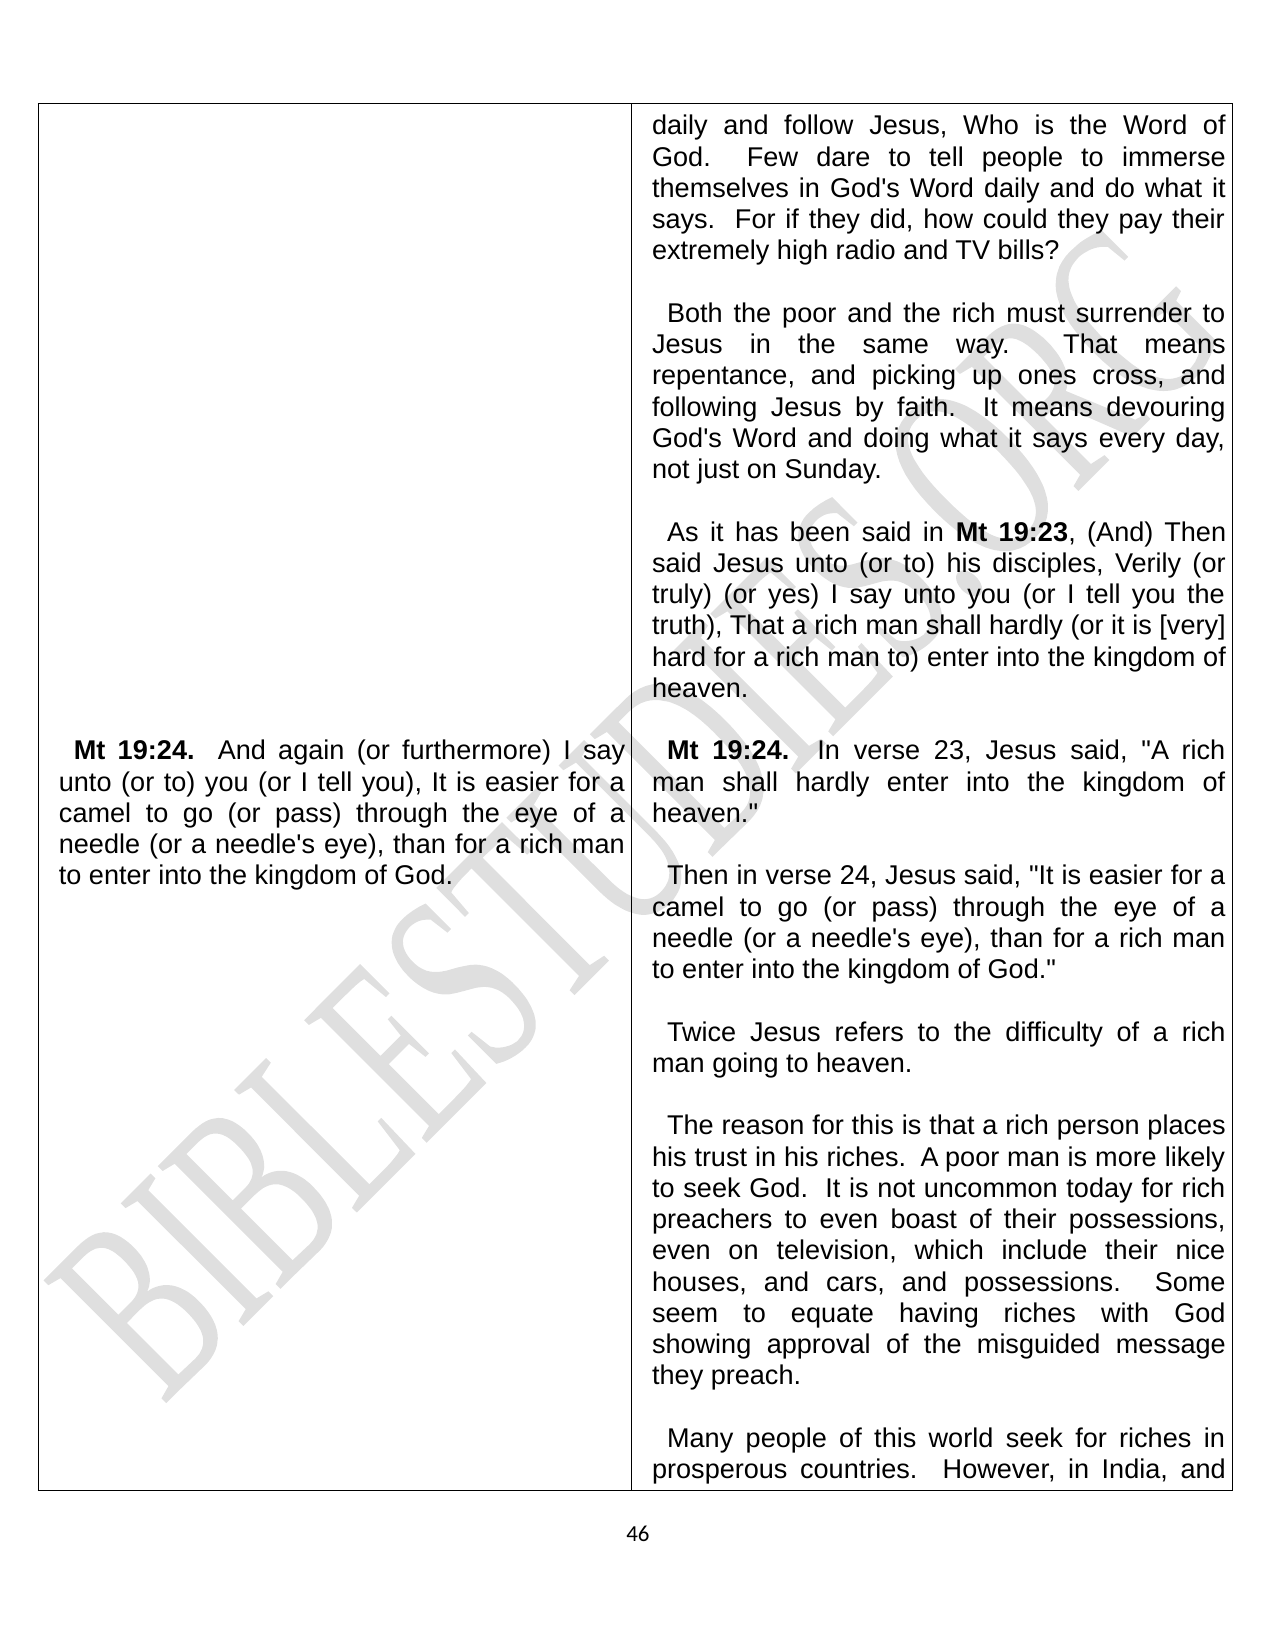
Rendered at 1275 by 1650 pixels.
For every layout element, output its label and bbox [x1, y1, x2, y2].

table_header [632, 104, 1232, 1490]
table_header [39, 104, 631, 1490]
